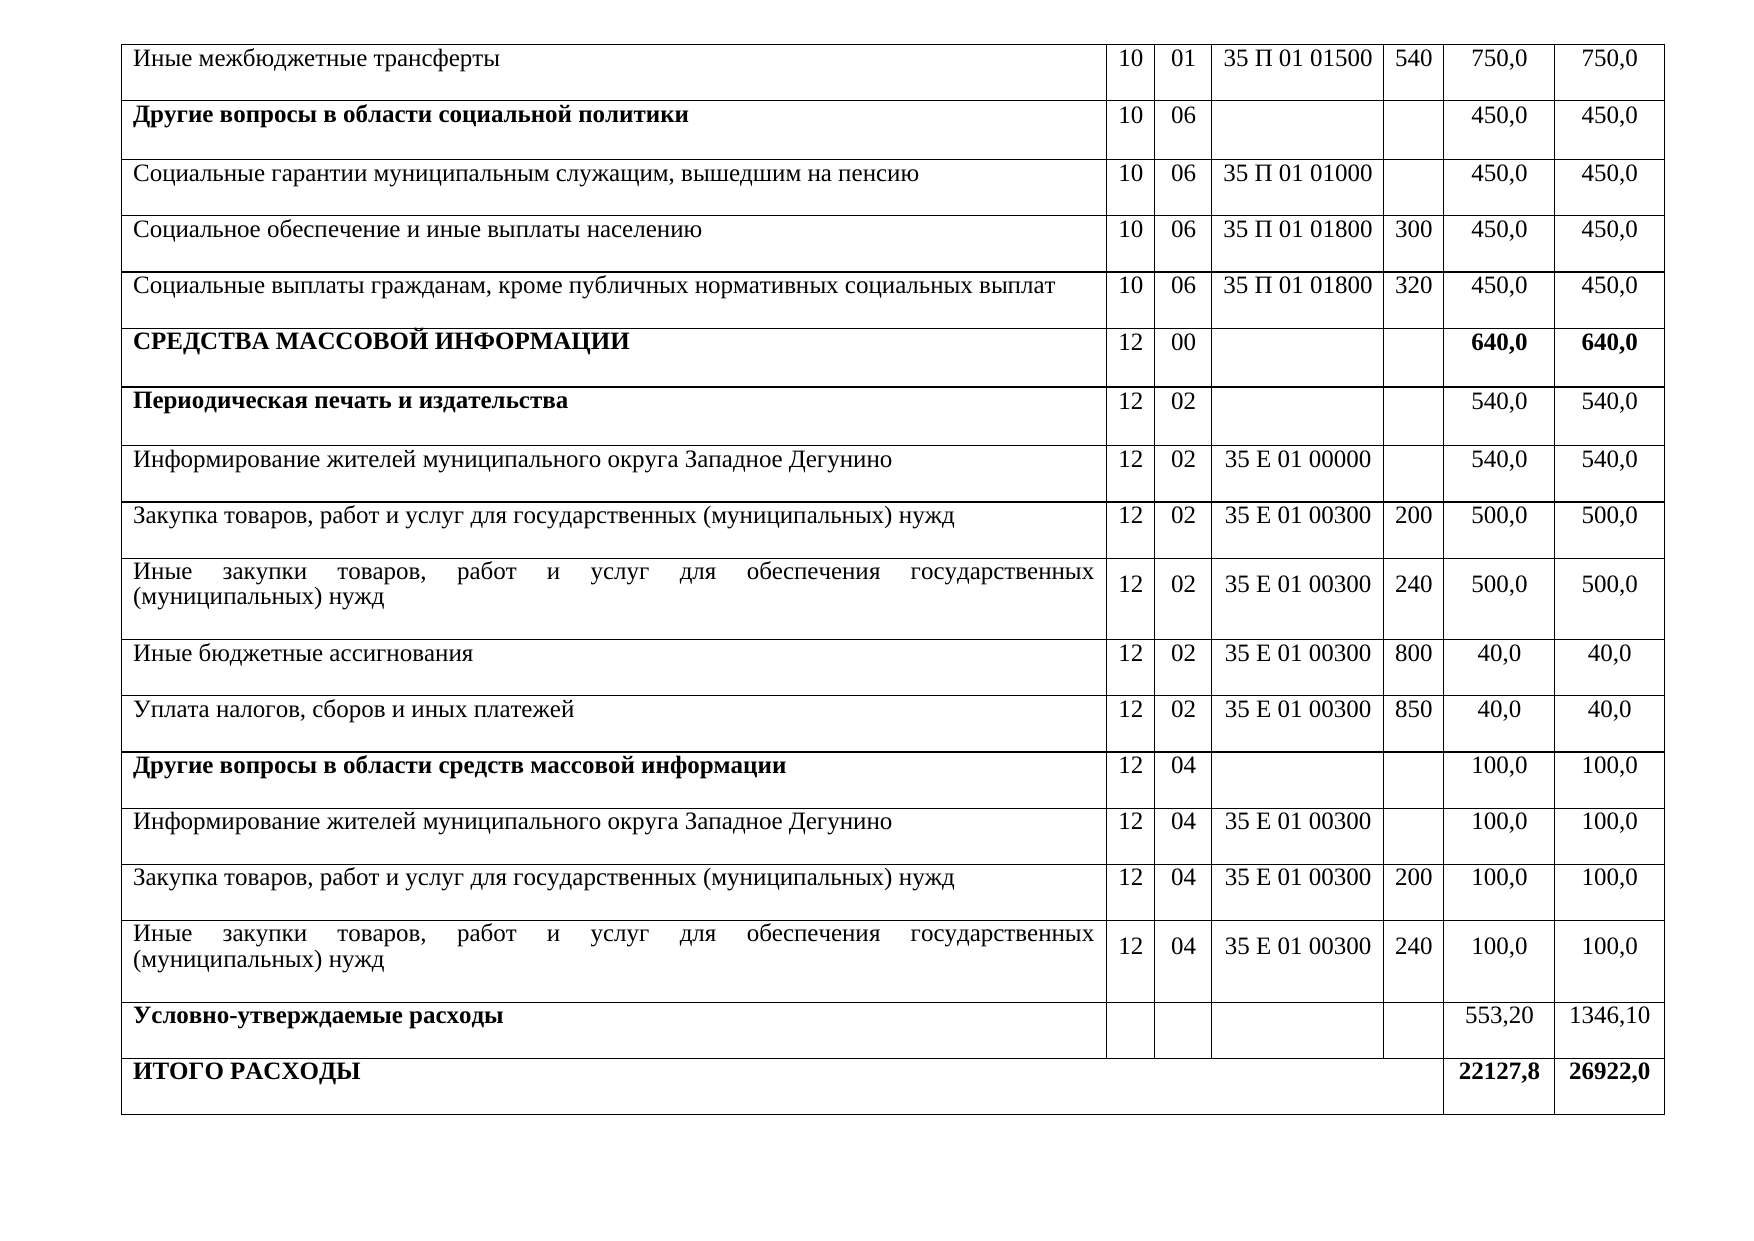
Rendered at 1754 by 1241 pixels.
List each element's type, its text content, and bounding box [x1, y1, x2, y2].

table_cell 100,0 [1444, 753, 1554, 807]
table_cell [1384, 329, 1443, 386]
table_cell 750,0 [1444, 45, 1554, 100]
table_cell 10 [1107, 45, 1154, 100]
table_cell 02 [1155, 503, 1211, 557]
table_cell [1212, 329, 1383, 386]
table_cell Информирование жителей муниципального округа Западное Дегунино [122, 446, 1106, 501]
table_cell 35 П 01 01500 [1212, 45, 1383, 100]
table_cell Социальные гарантии муниципальным служащим, вышедшим на пенсию [122, 160, 1106, 215]
table_cell 100,0 [1555, 753, 1664, 807]
table_cell 540,0 [1444, 388, 1554, 445]
table_cell 553,20 [1444, 1003, 1554, 1058]
table_cell 02 [1155, 388, 1211, 445]
table_cell 12 [1107, 640, 1154, 695]
table_cell 640,0 [1444, 329, 1554, 386]
table_cell 100,0 [1444, 809, 1554, 863]
table_cell 12 [1107, 865, 1154, 919]
table_cell Условно-утверждаемые расходы [122, 1003, 1106, 1058]
table_cell 26922,0 [1555, 1059, 1664, 1114]
table_cell Иные бюджетные ассигнования [122, 640, 1106, 695]
table_cell 40,0 [1444, 696, 1554, 751]
table_cell 40,0 [1555, 696, 1664, 751]
table_cell 12 [1107, 503, 1154, 557]
table_cell [1212, 753, 1383, 807]
table_cell 12 [1107, 559, 1154, 639]
table_cell 450,0 [1444, 273, 1554, 327]
table_cell 800 [1384, 640, 1443, 695]
table_cell 40,0 [1555, 640, 1664, 695]
table_cell 04 [1155, 809, 1211, 863]
table_cell Социальные выплаты гражданам, кроме публичных нормативных социальных выплат [122, 273, 1106, 327]
table_cell 450,0 [1444, 160, 1554, 215]
table_cell 02 [1155, 559, 1211, 639]
table_cell 04 [1155, 921, 1211, 1002]
table_cell Иные межбюджетные трансферты [122, 45, 1106, 100]
table_cell 850 [1384, 696, 1443, 751]
table_cell 12 [1107, 921, 1154, 1002]
table_cell 450,0 [1555, 216, 1664, 271]
table_cell [1212, 388, 1383, 445]
table_cell 540,0 [1555, 388, 1664, 445]
table_cell Информирование жителей муниципального округа Западное Дегунино [122, 809, 1106, 863]
table_cell 06 [1155, 160, 1211, 215]
table_cell [1107, 1003, 1154, 1058]
table_cell 100,0 [1555, 809, 1664, 863]
table_cell СРЕДСТВА МАССОВОЙ ИНФОРМАЦИИ [122, 329, 1106, 386]
table_cell 35 Е 01 00300 [1212, 921, 1383, 1002]
table_cell 35 Е 01 00300 [1212, 696, 1383, 751]
table_cell 35 П 01 01800 [1212, 273, 1383, 327]
table_cell 06 [1155, 101, 1211, 159]
table_cell 450,0 [1555, 160, 1664, 215]
table_cell 300 [1384, 216, 1443, 271]
table_cell 35 Е 01 00300 [1212, 559, 1383, 639]
table_cell 450,0 [1555, 273, 1664, 327]
table_cell 240 [1384, 559, 1443, 639]
table_cell 12 [1107, 696, 1154, 751]
table_cell 450,0 [1444, 216, 1554, 271]
table_cell Уплата налогов, сборов и иных платежей [122, 696, 1106, 751]
table_cell 35 Е 01 00300 [1212, 865, 1383, 919]
table_cell 40,0 [1444, 640, 1554, 695]
table_cell Другие вопросы в области средств массовой информации [122, 753, 1106, 807]
table_cell 500,0 [1444, 503, 1554, 557]
table_cell Периодическая печать и издательства [122, 388, 1106, 445]
table_cell 01 [1155, 45, 1211, 100]
table_cell [1384, 1003, 1443, 1058]
table_cell 12 [1107, 388, 1154, 445]
table_cell 02 [1155, 446, 1211, 501]
table_cell [1212, 1003, 1383, 1058]
table_cell 35 П 01 01000 [1212, 160, 1383, 215]
table_cell 100,0 [1555, 921, 1664, 1002]
table_cell 100,0 [1555, 865, 1664, 919]
table_cell 1346,10 [1555, 1003, 1664, 1058]
table_cell 10 [1107, 101, 1154, 159]
table_cell 540 [1384, 45, 1443, 100]
table_cell Другие вопросы в области социальной политики [122, 101, 1106, 159]
table_cell [1384, 101, 1443, 159]
table_cell 04 [1155, 753, 1211, 807]
table_cell 35 Е 01 00000 [1212, 446, 1383, 501]
table_cell 35 Е 01 00300 [1212, 809, 1383, 863]
table_cell Социальное обеспечение и иные выплаты населению [122, 216, 1106, 271]
table_cell 200 [1384, 503, 1443, 557]
table_cell 06 [1155, 216, 1211, 271]
table_cell Закупка товаров, работ и услуг для государственных (муниципальных) нужд [122, 865, 1106, 919]
table_cell 10 [1107, 273, 1154, 327]
table_cell 10 [1107, 216, 1154, 271]
table_cell 22127,8 [1444, 1059, 1554, 1114]
table_cell 640,0 [1555, 329, 1664, 386]
table_cell 02 [1155, 696, 1211, 751]
table_cell 200 [1384, 865, 1443, 919]
table_cell [1384, 160, 1443, 215]
table_cell 00 [1155, 329, 1211, 386]
table_cell Иные закупки товаров, работ и услуг для обеспечения государственных (муниципальных) нужд [122, 559, 1106, 639]
table_cell 240 [1384, 921, 1443, 1002]
table_cell 02 [1155, 640, 1211, 695]
table_cell [1384, 388, 1443, 445]
table_cell 35 Е 01 00300 [1212, 640, 1383, 695]
table_cell 540,0 [1555, 446, 1664, 501]
table_cell 450,0 [1444, 101, 1554, 159]
table_cell [1384, 446, 1443, 501]
table_cell Иные закупки товаров, работ и услуг для обеспечения государственных (муниципальных) нужд [122, 921, 1106, 1002]
table_cell 12 [1107, 446, 1154, 501]
table_cell 450,0 [1555, 101, 1664, 159]
table_cell [1155, 1003, 1211, 1058]
table_cell 750,0 [1555, 45, 1664, 100]
table_cell 320 [1384, 273, 1443, 327]
table_cell 35 Е 01 00300 [1212, 503, 1383, 557]
table_cell 500,0 [1444, 559, 1554, 639]
table_cell Закупка товаров, работ и услуг для государственных (муниципальных) нужд [122, 503, 1106, 557]
table_cell 500,0 [1555, 559, 1664, 639]
table_cell 100,0 [1444, 865, 1554, 919]
table_cell [1212, 101, 1383, 159]
table_cell 35 П 01 01800 [1212, 216, 1383, 271]
table_cell 10 [1107, 160, 1154, 215]
table_cell 12 [1107, 329, 1154, 386]
table_cell ИТОГО РАСХОДЫ [122, 1059, 1443, 1114]
table_cell [1384, 809, 1443, 863]
table_cell 04 [1155, 865, 1211, 919]
table_cell 06 [1155, 273, 1211, 327]
table_cell 12 [1107, 753, 1154, 807]
table_cell [1384, 753, 1443, 807]
table_cell 12 [1107, 809, 1154, 863]
table_cell 540,0 [1444, 446, 1554, 501]
table_cell 500,0 [1555, 503, 1664, 557]
table_cell 100,0 [1444, 921, 1554, 1002]
